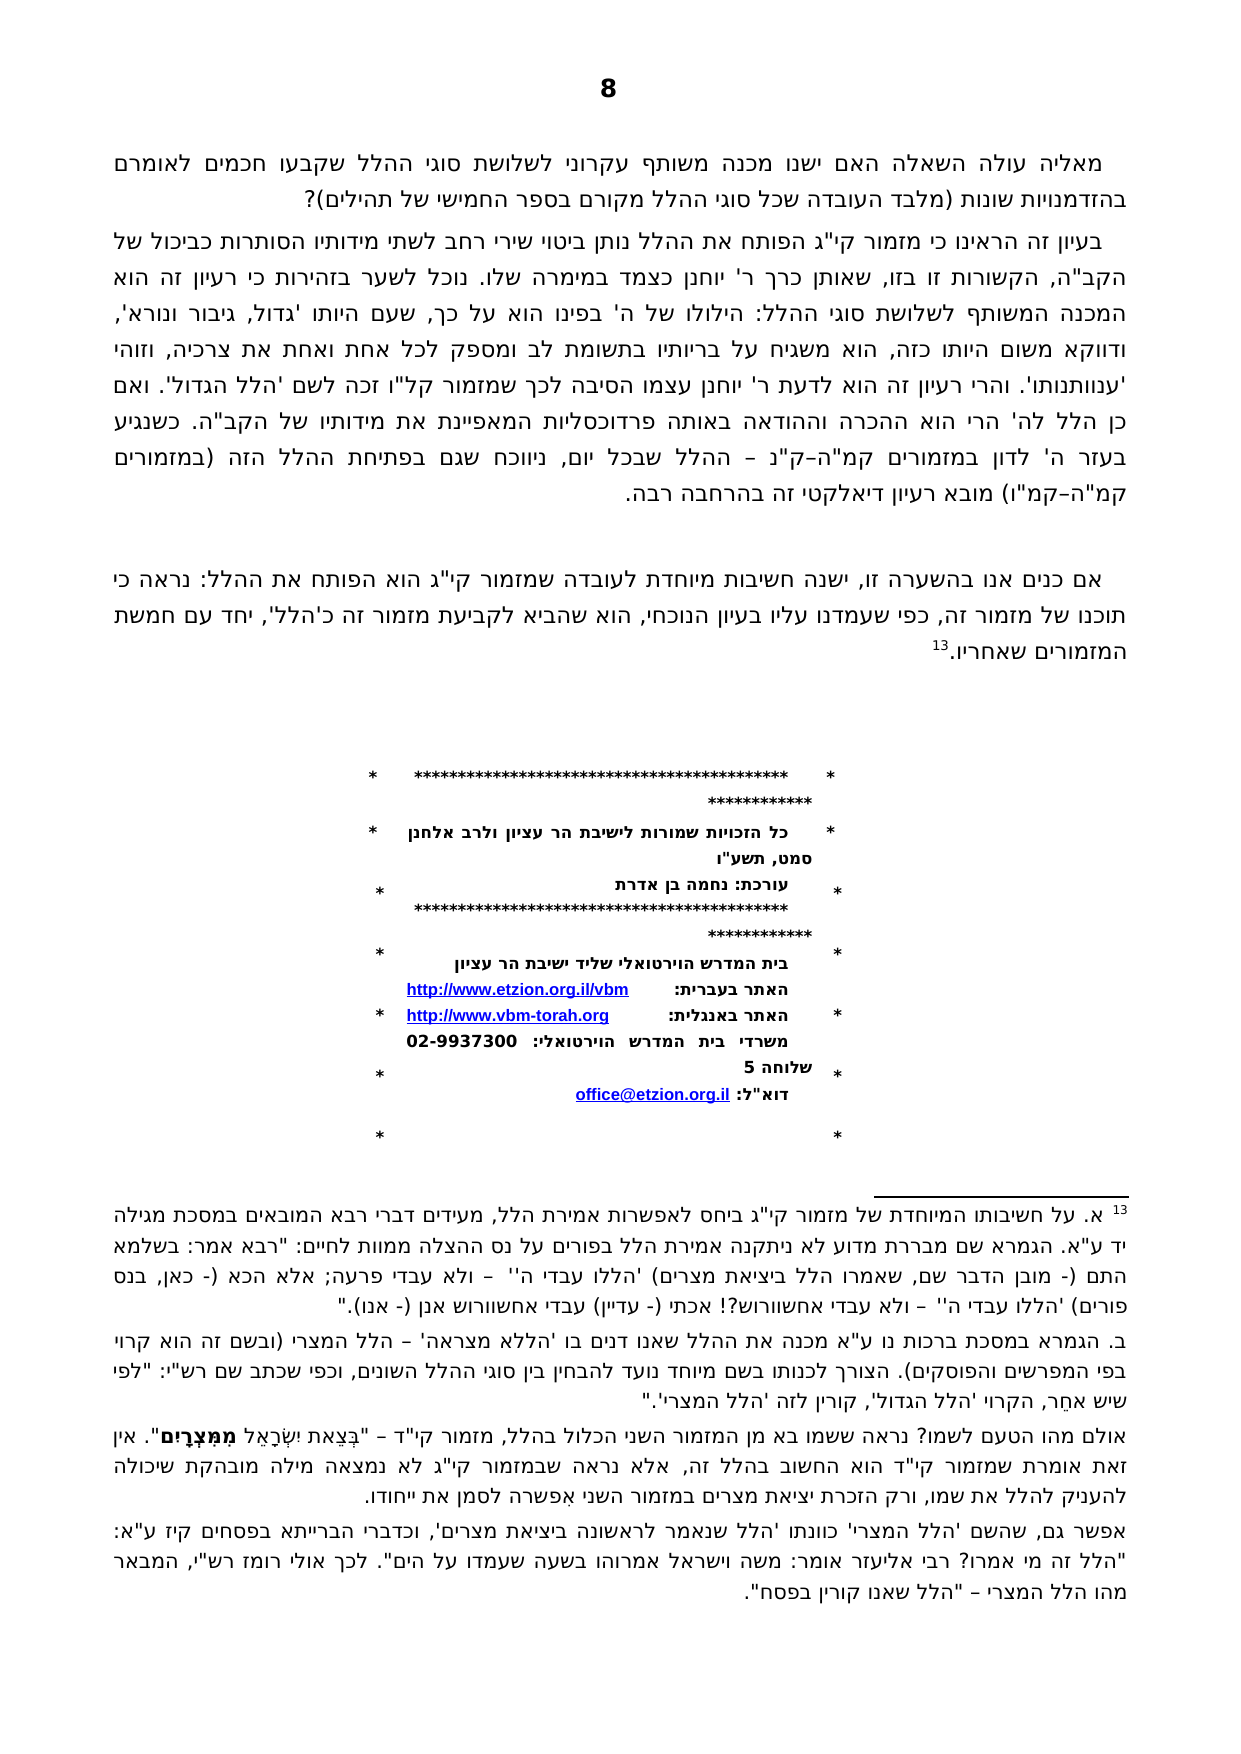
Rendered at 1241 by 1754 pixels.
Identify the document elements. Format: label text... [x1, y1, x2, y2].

table_header * [366, 768, 395, 823]
table_cell כל הזכויות שמורות לישיבת הר עציון ולרב אלחנן סמט, תשע"ו עורכת: נחמה בן אדרת ******************************************************* בית המדרש הוירטואלי שליד ישיבת הר עציון האתר בעברית: http://www.etzion.org.il/vbm האתר באנגלית: http://www.vbm-torah.org משרדי בית המדרש הוירטואלי: 02-9937300 שלוחה 5 דוא"ל: office@etzion.org.il [395, 823, 824, 1182]
text אם כנים אנו בהשערה זו, ישנה חשיבות מיוחדת לעובדה שמזמור קי"ג הוא הפותח את ההלל: נראה כי תוכנו של מזמור זה, כפי שעמדנו עליו בעיון הנוכחי, הוא שהביא לקביעת מזמור זה כ'הלל', יחד עם חמשת המזמורים שאחריו. [112, 566, 1128, 664]
table_cell * * * * * * * * [824, 823, 853, 1182]
text בעיון זה הראינו כי מזמור קי"ג הפותח את ההלל נותן ביטוי שירי רחב לשתי מידותיו הסותרות כביכול של הקב"ה, הקשורות זו בזו, שאותן כרך ר' יוחנן כצמד במימרה שלו. נוכל לשער בזהירות כי רעיון זה הוא המכנה המשותף לשלושת סוגי ההלל: הילולו של ה' בפינו הוא על כך, שעם היותו 'גדול, גיבור ונורא', ודווקא משום היותו כזה, הוא משגיח על בריותיו בתשומת לב ומספק לכל אחת ואחת את צרכיה, וזוהי 'ענוותנותו'. והרי רעיון זה הוא לדעת ר' יוחנן עצמו הסיבה לכך שמזמור קל"ו זכה לשם 'הלל הגדול'. ואם כן הלל לה' הרי הוא ההכרה וההודאה באותה פרדוכסליות המאפיינת את מידותיו של הקב"ה. כשנגיע בעזר ה' לדון במזמורים קמ"ה–ק"נ – ההלל שבכל יום, ניווכח שגם בפתיחת ההלל הזה (במזמורים קמ"ה–קמ"ו) מובא רעיון דיאלקטי זה בהרחבה רבה. [112, 228, 1128, 506]
table_cell * * * * * * * * [366, 823, 395, 1182]
table_header ******************************************************* [395, 768, 824, 823]
table_header * [824, 768, 853, 823]
text מאליה עולה השאלה האם ישנו מכנה משותף עקרוני לשלושת סוגי ההלל שקבעו חכמים לאומרם בהזדמנויות שונות (מלבד העובדה שכל סוגי ההלל מקורם בספר החמישי של תהילים)? [112, 150, 1128, 213]
